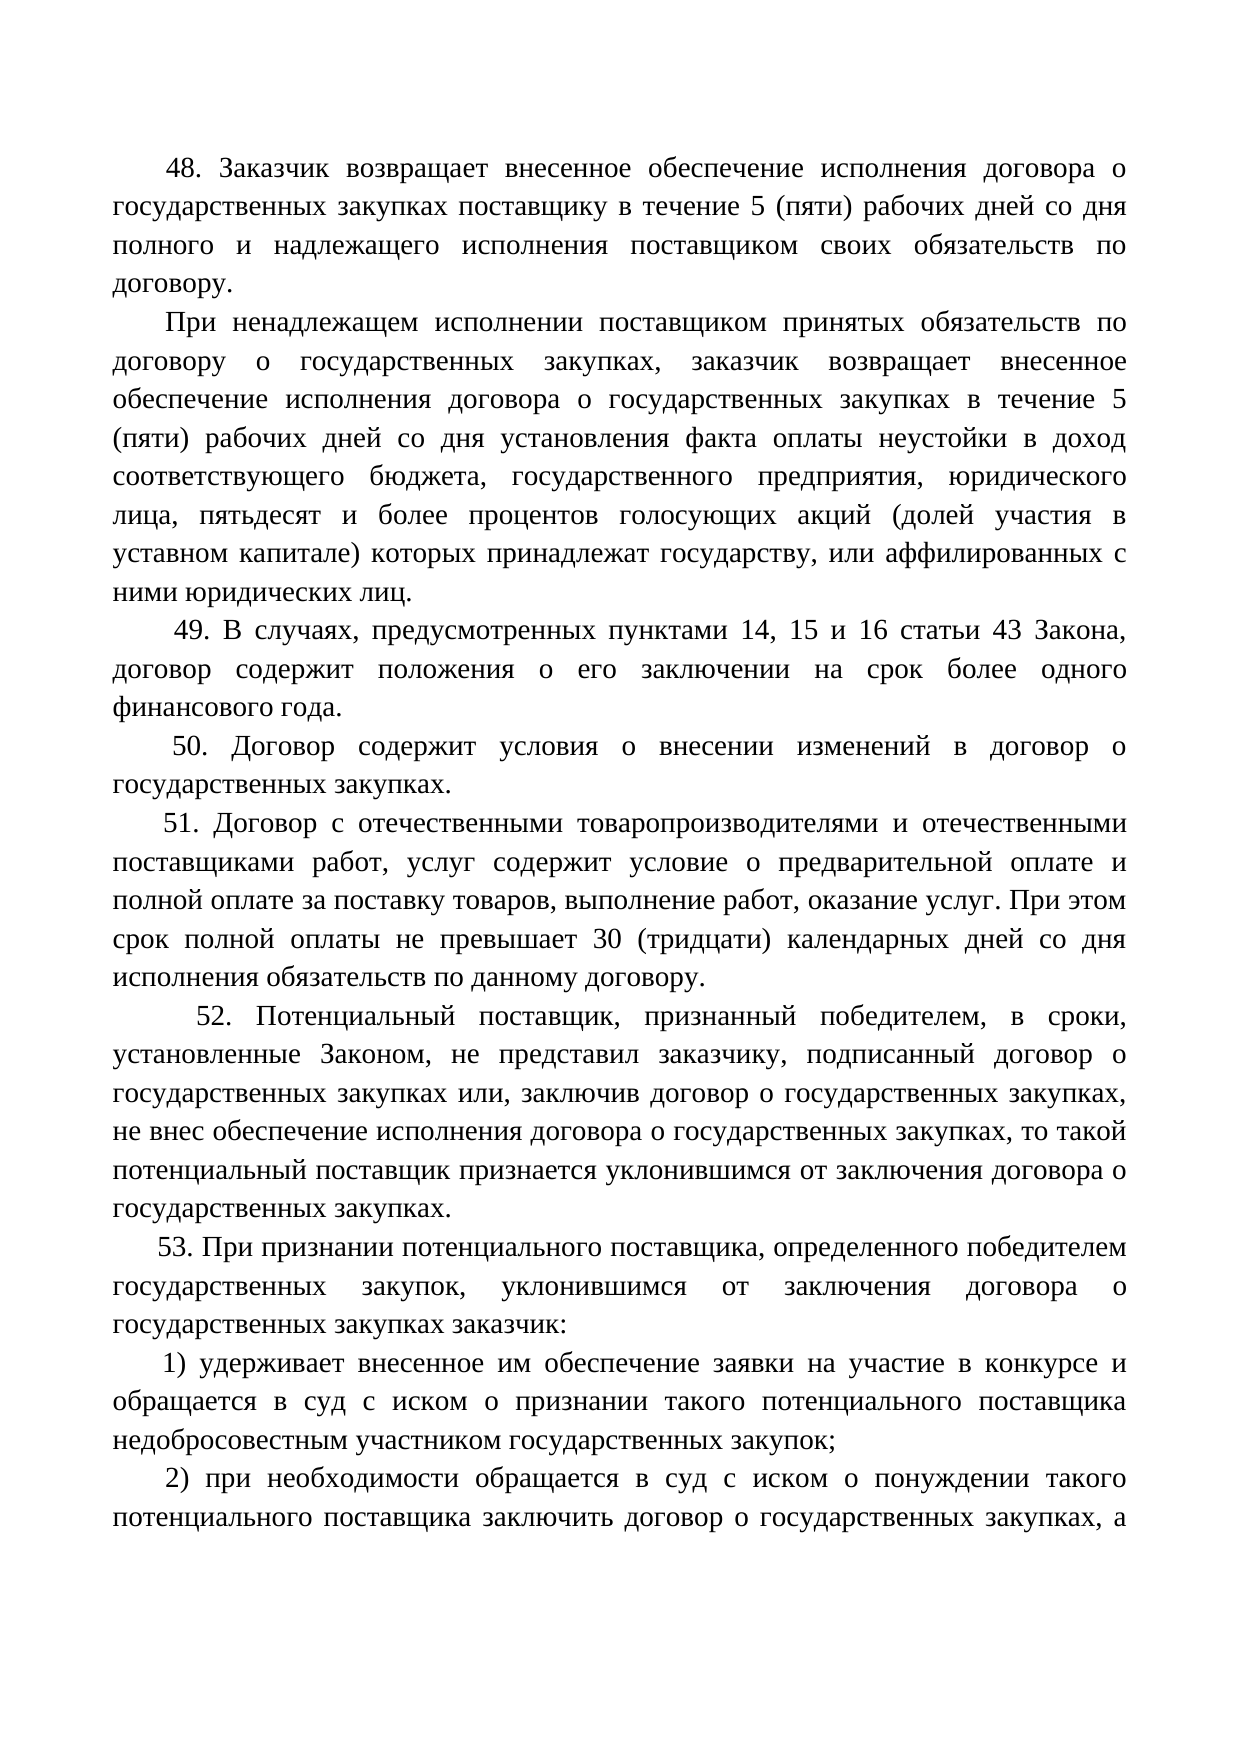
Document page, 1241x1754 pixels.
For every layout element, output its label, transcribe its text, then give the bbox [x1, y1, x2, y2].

text 49. В случаях, предусмотренных пунктами 14, 15 и 16 статьи 43 Закона, договор содержит положения о его заключении на срок более одного финансового года. [112, 612, 1128, 723]
text 51. Договор с отечественными товаропроизводителями и отечественными поставщиками работ, услуг содержит условие о предварительной оплате и полной оплате за поставку товаров, выполнение работ, оказание услуг. При этом срок полной оплаты не превышает 30 (тридцати) календарных дней со дня исполнения обязательств по данному договору. [112, 805, 1128, 993]
text 1) удерживает внесенное им обеспечение заявки на участие в конкурсе и обращается в суд с иском о признании такого потенциального поставщика недобросовестным участником государственных закупок; [112, 1345, 1128, 1455]
text 52. Потенциальный поставщик, признанный победителем, в сроки, установленные Законом, не представил заказчику, подписанный договор о государственных закупках или, заключив договор о государственных закупках, не внес обеспечение исполнения договора о государственных закупках, то такой потенциальный поставщик признается уклонившимся от заключения договора о государственных закупках. [112, 998, 1128, 1224]
text 48. Заказчик возвращает внесенное обеспечение исполнения договора о государственных закупках поставщику в течение 5 (пяти) рабочих дней со дня полного и надлежащего исполнения поставщиком своих обязательств по договору. [112, 150, 1128, 299]
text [112, 1460, 1128, 1532]
text 53. При признании потенциального поставщика, определенного победителем государственных закупок, уклонившимся от заключения договора о государственных закупках заказчик: [112, 1229, 1128, 1340]
text При ненадлежащем исполнении поставщиком принятых обязательств по договору о государственных закупках, заказчик возвращает внесенное обеспечение исполнения договора о государственных закупках в течение 5 (пяти) рабочих дней со дня установления факта оплаты неустойки в доход соответствующего бюджета, государственного предприятия, юридического лица, пятьдесят и более процентов голосующих акций (долей участия в уставном капитале) которых принадлежат государству, или аффилированных с ними юридических лиц. [112, 304, 1128, 607]
text 50. Договор содержит условия о внесении изменений в договор о государственных закупках. [112, 728, 1128, 800]
